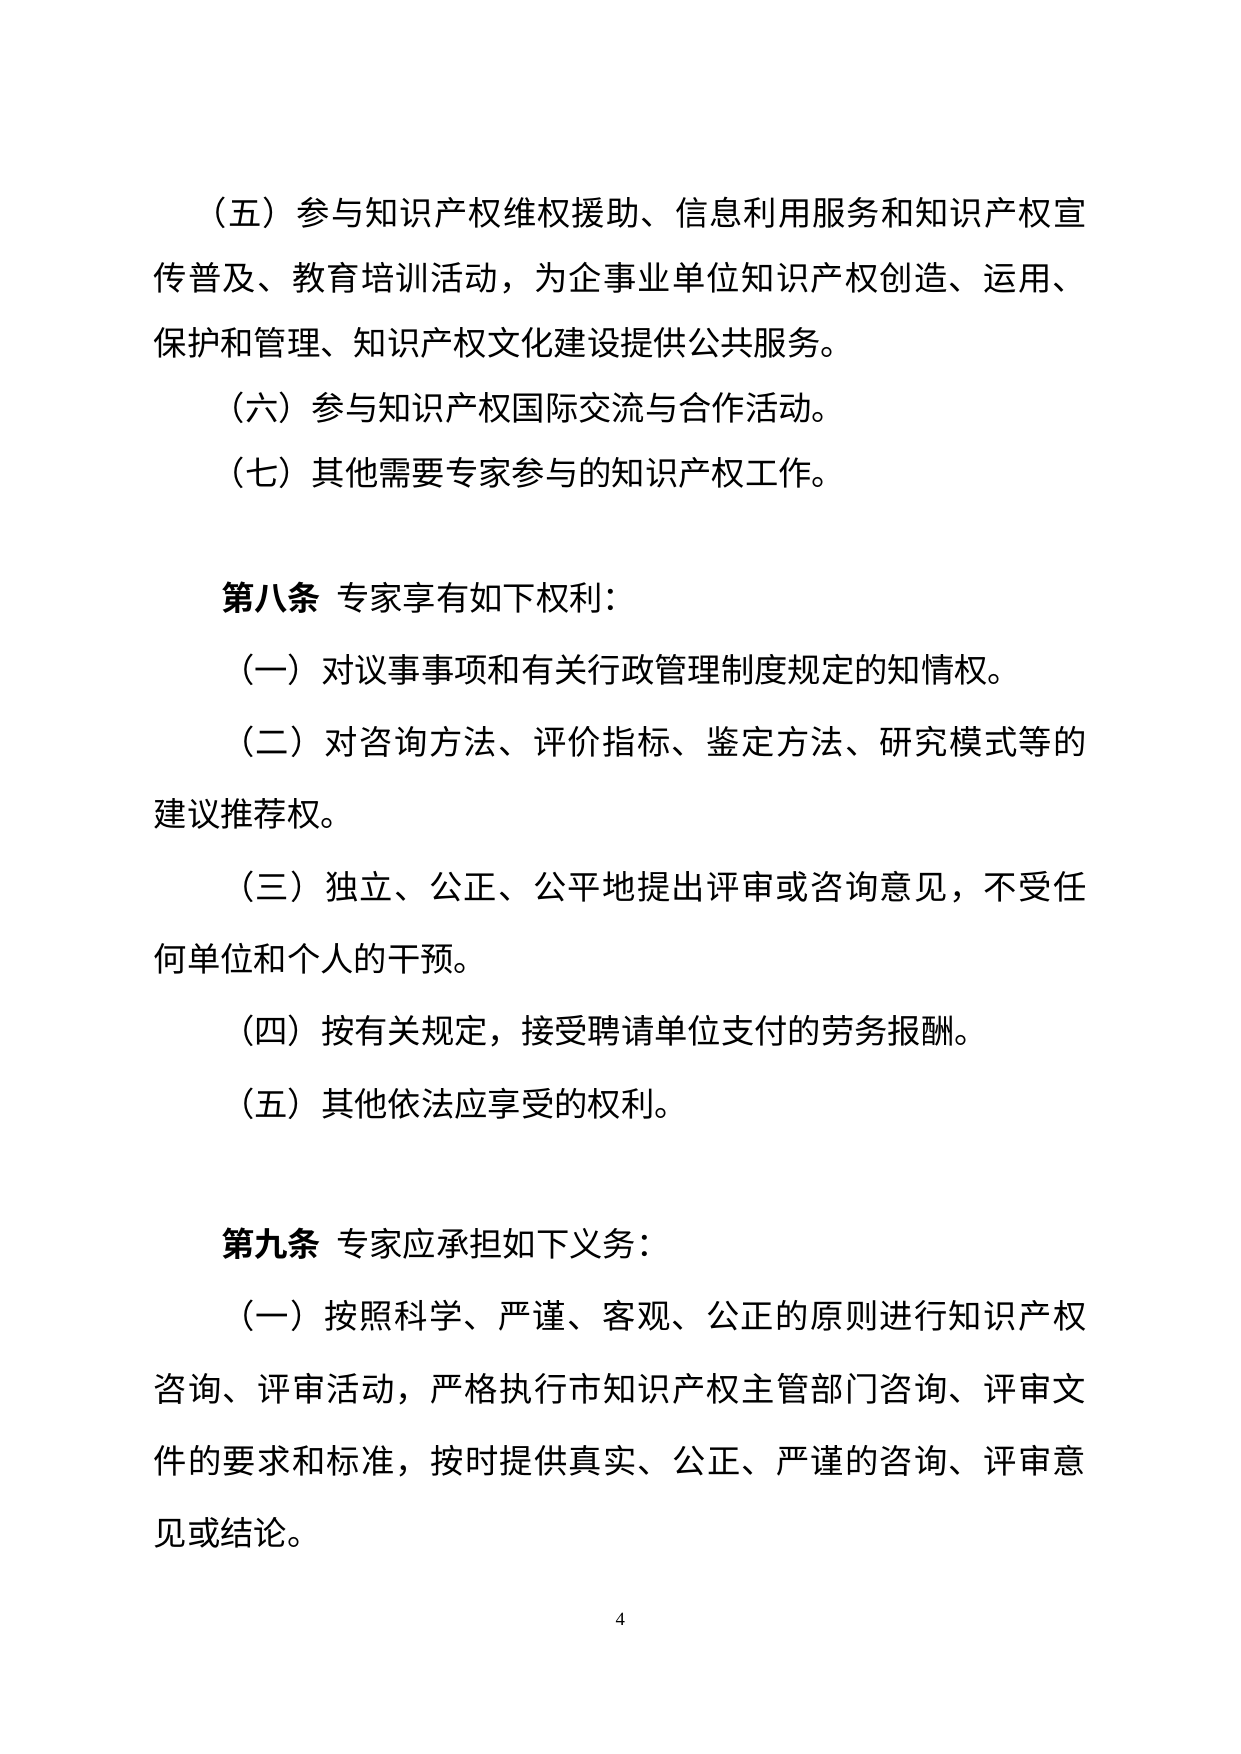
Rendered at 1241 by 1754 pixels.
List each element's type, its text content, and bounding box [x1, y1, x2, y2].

text （二）对咨询方法、评价指标、鉴定方法、研究模式等的建议推荐权。 [153, 716, 1087, 836]
text （六）参与知识产权国际交流与合作活动。 [153, 373, 1087, 438]
text （七）其他需要专家参与的知识产权工作。 [153, 438, 1087, 503]
text （三）独立、公正、公平地提出评审或咨询意见，不受任何单位和个人的干预。 [153, 861, 1087, 981]
text （五）其他依法应享受的权利。 [153, 1077, 1087, 1126]
text （四）按有关规定，接受聘请单位支付的劳务报酬。 [153, 1005, 1087, 1053]
text （一）对议事事项和有关行政管理制度规定的知情权。 [153, 644, 1087, 692]
text 第九条 专家应承担如下义务： [153, 1218, 1087, 1266]
text 第八条 专家享有如下权利： [153, 571, 1087, 619]
text （一）按照科学、严谨、客观、公正的原则进行知识产权咨询、评审活动，严格执行市知识产权主管部门咨询、评审文件的要求和标准，按时提供真实、公正、严谨的咨询、评审意见或结论。 [153, 1290, 1087, 1555]
text （五）参与知识产权维权援助、信息利用服务和知识产权宣传普及、教育培训活动，为企事业单位知识产权创造、运用、保护和管理、知识产权文化建设提供公共服务。 [153, 178, 1087, 373]
